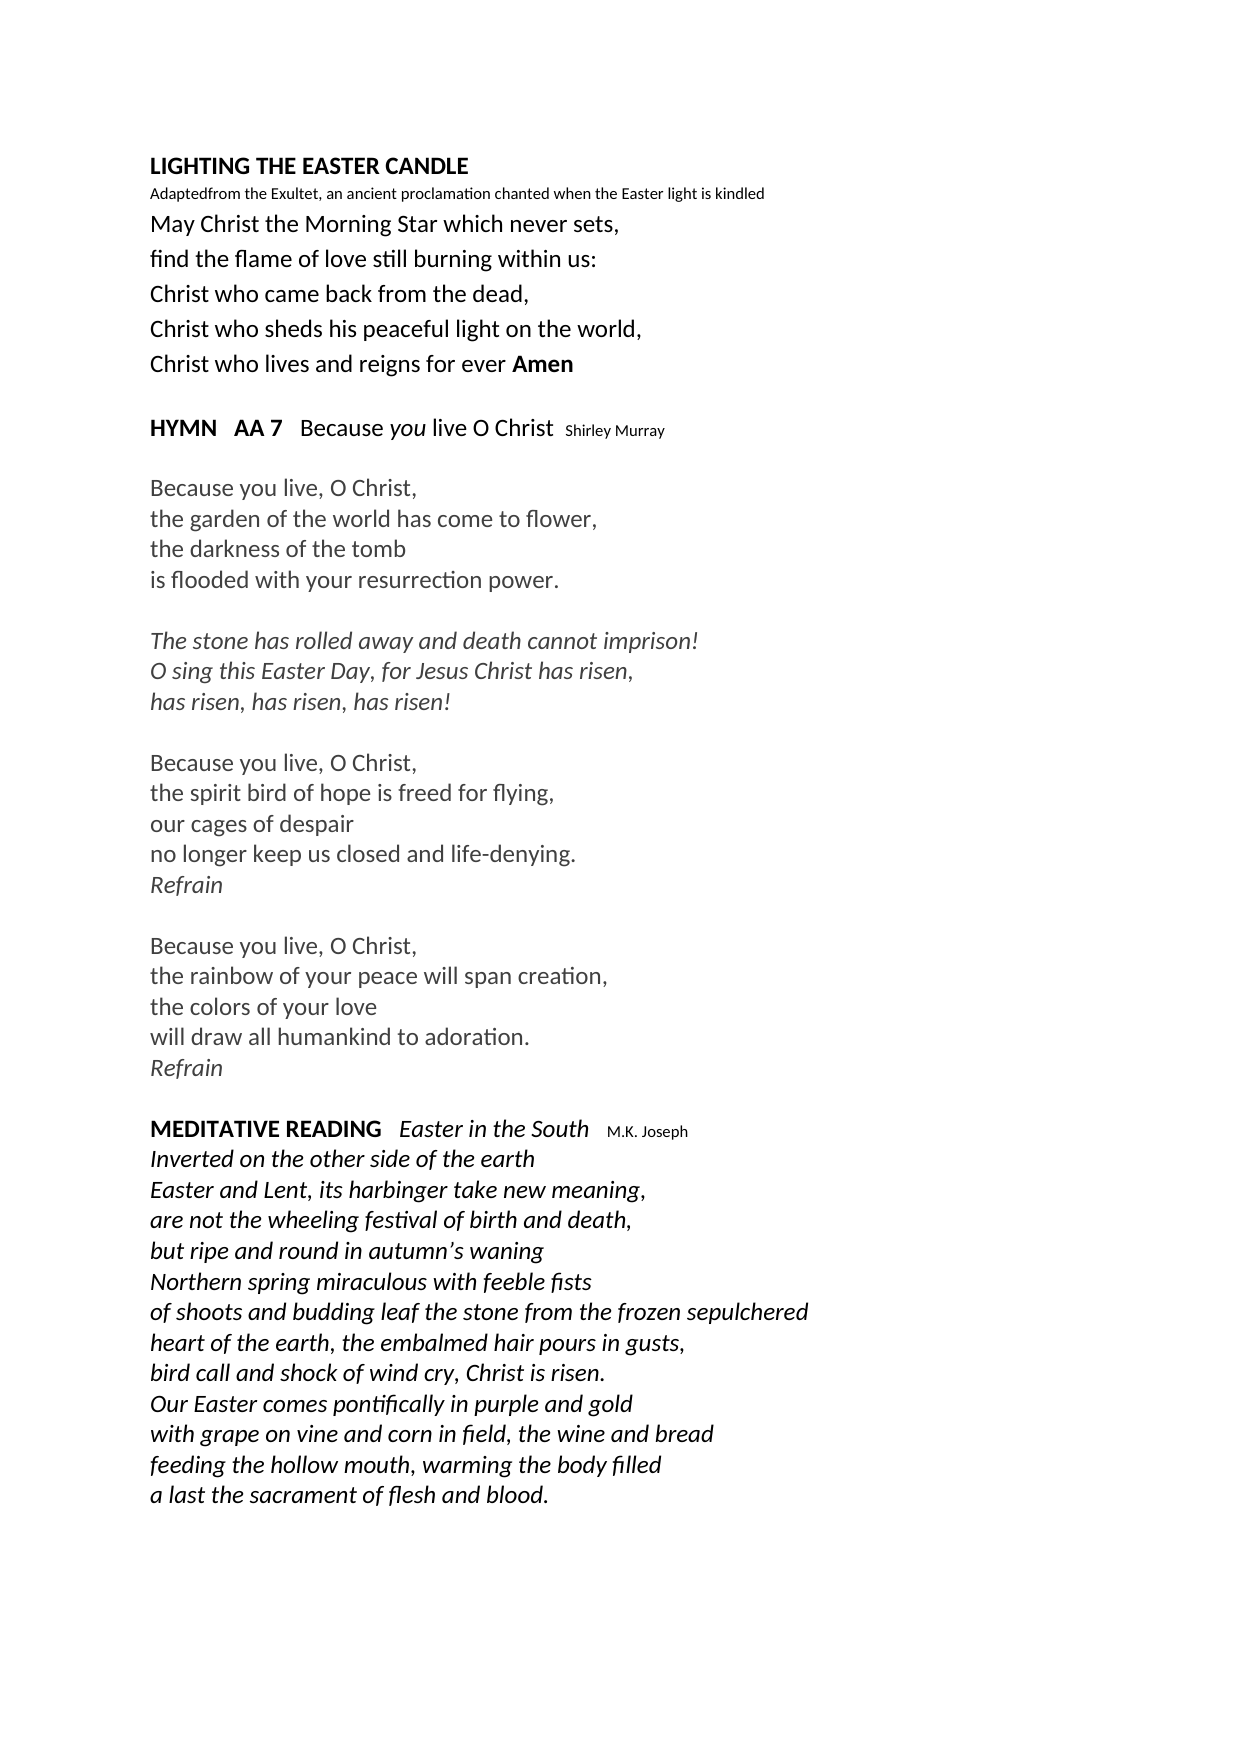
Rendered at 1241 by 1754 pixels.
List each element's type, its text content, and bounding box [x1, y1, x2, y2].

text Because you live, O Christ, [150, 930, 1090, 961]
text Because you live, O Christ, [150, 747, 1090, 777]
text the rainbow of your peace will span creation, [150, 961, 1090, 991]
text the colors of your love [150, 991, 1090, 1022]
text has risen, has risen, has risen! [150, 686, 1090, 716]
text Refrain [150, 1052, 1090, 1083]
text Because you live, O Christ, [150, 472, 1090, 503]
text is flooded with your resurrection power. [150, 564, 1090, 594]
text the garden of the world has come to flower, [150, 503, 1090, 533]
text MEDITATIVE READING Easter in the South M.K. Joseph Inverted on the other side of the earth Easter and Lent, its harbinger take new meaning, are not the wheeling festival of birth and death, but ripe and round in autumn’s waning Northern spring miraculous with feeble fists of shoots and budding leaf the stone from the frozen sepulchered heart of the earth, the embalmed hair pours in gusts, bird call and shock of wind cry, Christ is risen. Our Easter comes pontifically in purple and gold with grape on vine and corn in field, the wine and bread feeding the hollow mouth, warming the body filled a last the sacrament of flesh and blood. [150, 1113, 1090, 1510]
text the spirit bird of hope is freed for flying, [150, 777, 1090, 808]
text Refrain [150, 869, 1090, 899]
text The stone has rolled away and death cannot imprison! [150, 625, 1090, 655]
text O sing this Easter Day, for Jesus Christ has risen, [150, 655, 1090, 686]
text no longer keep us closed and life-denying. [150, 838, 1090, 869]
text LIGHTING THE EASTER CANDLE Adaptedfrom the Exultet, an ancient proclamation chanted when the Easter light is kindled May Christ the Morning Star which never sets, find the flame of love still burning within us: Christ who came back from the dead, Christ who sheds his peaceful light on the world, Christ who lives and reigns for ever Amen [150, 150, 1090, 379]
text will draw all humankind to adoration. [150, 1022, 1090, 1052]
text the darkness of the tomb [150, 533, 1090, 564]
text our cages of despair [150, 808, 1090, 838]
text HYMN AA 7 Because you live O Christ Shirley Murray [150, 412, 1090, 443]
